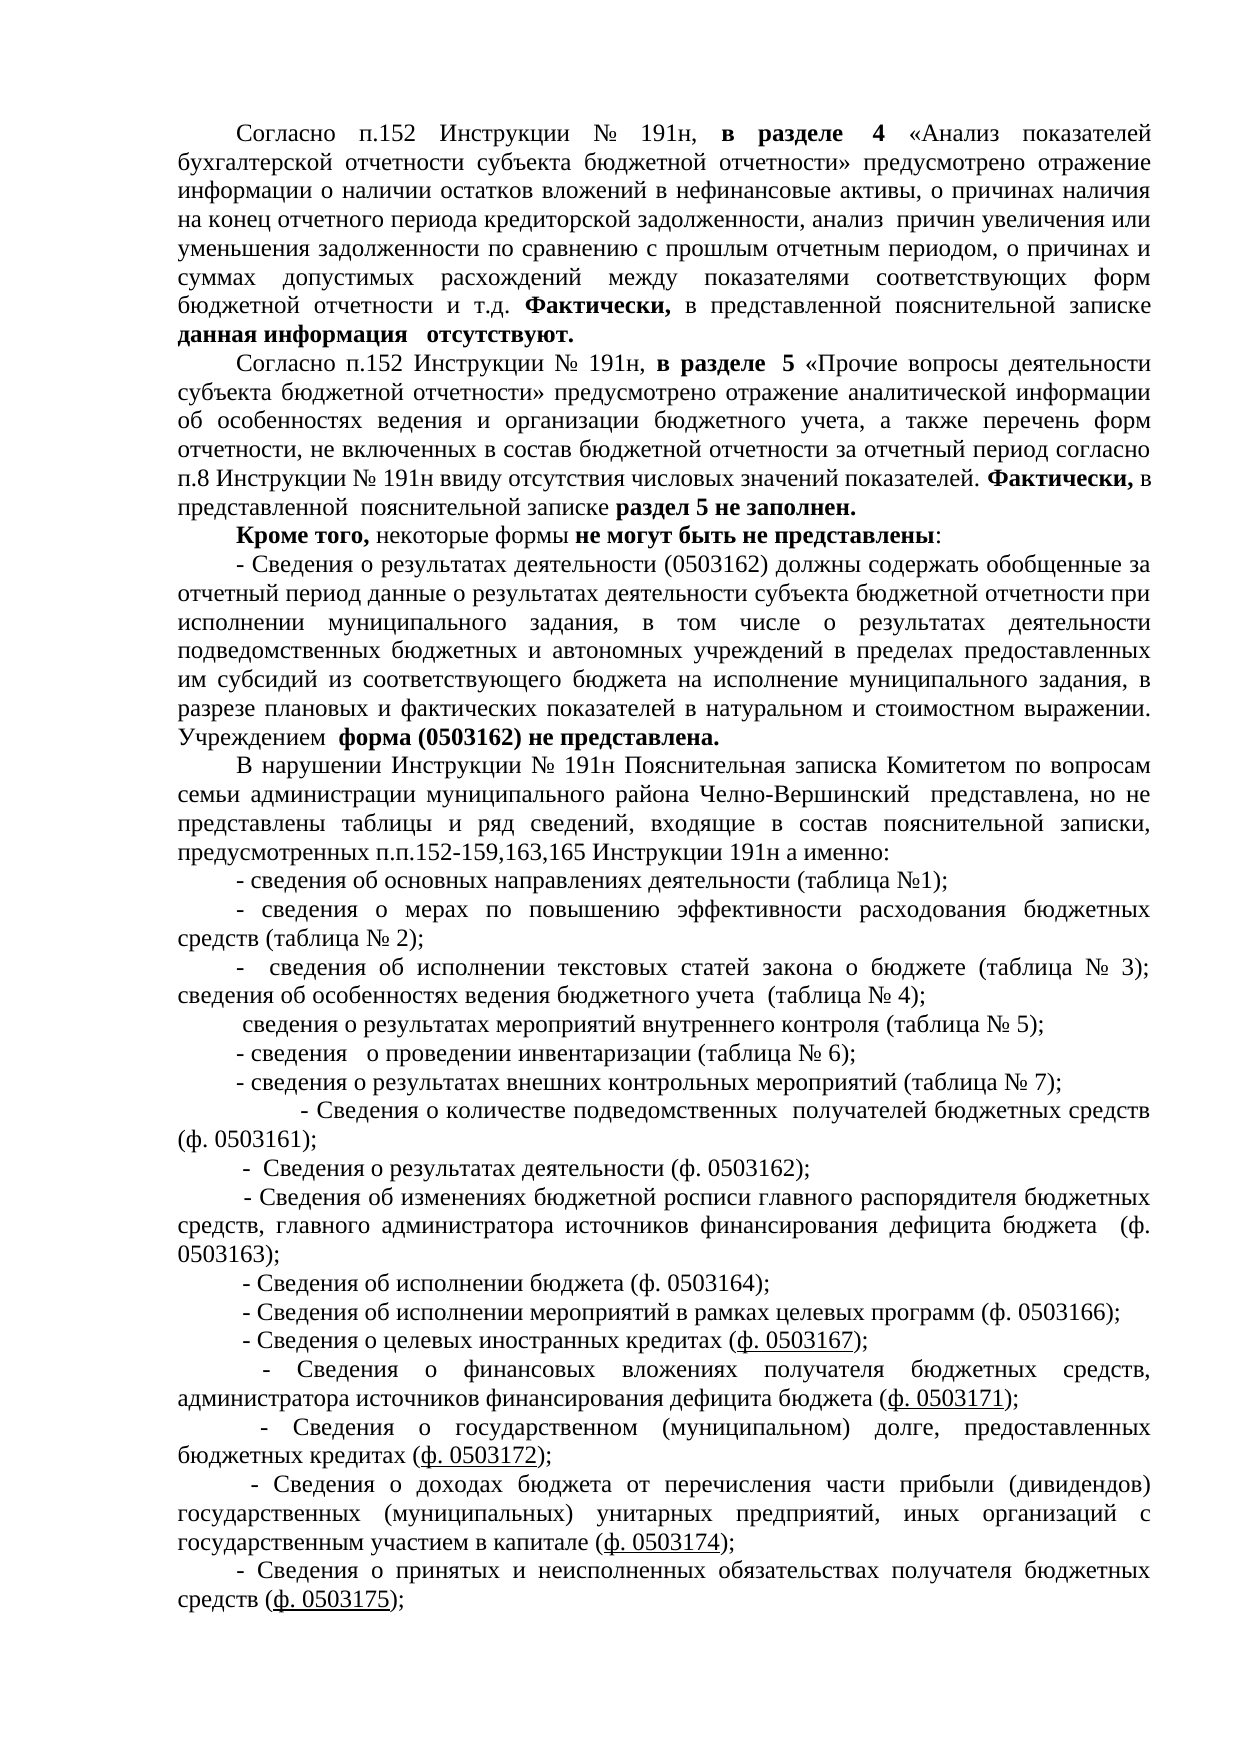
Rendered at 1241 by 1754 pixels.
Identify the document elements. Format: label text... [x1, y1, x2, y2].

text - Сведения о принятых и неисполненных обязательствах получателя бюджетных средств (ф. 0503175); [177, 1556, 1152, 1613]
text - Сведения о финансовых вложениях получателя бюджетных средств, администратора источников финансирования дефицита бюджета (ф. 0503171); [177, 1354, 1152, 1412]
text Согласно п.152 Инструкции № 191н, в разделе 4 «Анализ показателей бухгалтерской отчетности субъекта бюджетной отчетности» предусмотрено отражение информации о наличии остатков вложений в нефинансовые активы, о причинах наличия на конец отчетного периода кредиторской задолженности, анализ причин увеличения или уменьшения задолженности по сравнению с прошлым отчетным периодом, о причинах и суммах допустимых расхождений между показателями соответствующих форм бюджетной отчетности и т.д. Фактически, в представленной пояснительной записке данная информация отсутствуют. [177, 118, 1152, 348]
text - сведения о результатах внешних контрольных мероприятий (таблица № 7); [177, 1067, 1152, 1096]
text В нарушении Инструкции № 191н Пояснительная записка Комитетом по вопросам семьи администрации муниципального района Челно-Вершинский представлена, но не представлены таблицы и ряд сведений, входящие в состав пояснительной записки, предусмотренных п.п.152-159,163,165 Инструкции 191н а именно: [177, 751, 1152, 866]
text - сведения об основных направлениях деятельности (таблица №1); [177, 866, 1152, 894]
text - Сведения об исполнении мероприятий в рамках целевых программ (ф. 0503166); [177, 1297, 1152, 1326]
text Кроме того, некоторые формы не могут быть не представлены: [177, 521, 1152, 549]
text Согласно п.152 Инструкции № 191н, в разделе 5 «Прочие вопросы деятельности субъекта бюджетной отчетности» предусмотрено отражение аналитической информации об особенностях ведения и организации бюджетного учета, а также перечень форм отчетности, не включенных в состав бюджетной отчетности за отчетный период согласно п.8 Инструкции № 191н ввиду отсутствия числовых значений показателей. Фактически, в представленной пояснительной записке раздел 5 не заполнен. [177, 348, 1152, 521]
text - Сведения об изменениях бюджетной росписи главного распорядителя бюджетных средств, главного администратора источников финансирования дефицита бюджета (ф. 0503163); [177, 1182, 1152, 1268]
text - сведения о мерах по повышению эффективности расходования бюджетных средств (таблица № 2); [177, 894, 1152, 952]
text - Сведения о государственном (муниципальном) долге, предоставленных бюджетных кредитах (ф. 0503172); [177, 1412, 1152, 1469]
text - Сведения о доходах бюджета от перечисления части прибыли (дивидендов) государственных (муниципальных) унитарных предприятий, иных организаций с государственным участием в капитале (ф. 0503174); [177, 1469, 1152, 1556]
text - Сведения о целевых иностранных кредитах (ф. 0503167); [177, 1326, 1152, 1354]
text - Сведения о количестве подведомственных получателей бюджетных средств (ф. 0503161); [177, 1096, 1152, 1153]
text сведения о результатах мероприятий внутреннего контроля (таблица № 5); [177, 1009, 1152, 1038]
text - сведения о проведении инвентаризации (таблица № 6); [177, 1038, 1152, 1067]
text - Сведения о результатах деятельности (0503162) должны содержать обобщенные за отчетный период данные о результатах деятельности субъекта бюджетной отчетности при исполнении муниципального задания, в том числе о результатах деятельности подведомственных бюджетных и автономных учреждений в пределах предоставленных им субсидий из соответствующего бюджета на исполнение муниципального задания, в разрезе плановых и фактических показателей в натуральном и стоимостном выражении. Учреждением форма (0503162) не представлена. [177, 549, 1152, 751]
text - Сведения о результатах деятельности (ф. 0503162); [177, 1153, 1152, 1182]
text - Сведения об исполнении бюджета (ф. 0503164); [177, 1268, 1152, 1297]
text - сведения об исполнении текстовых статей закона о бюджете (таблица № 3); сведения об особенностях ведения бюджетного учета (таблица № 4); [177, 952, 1152, 1009]
